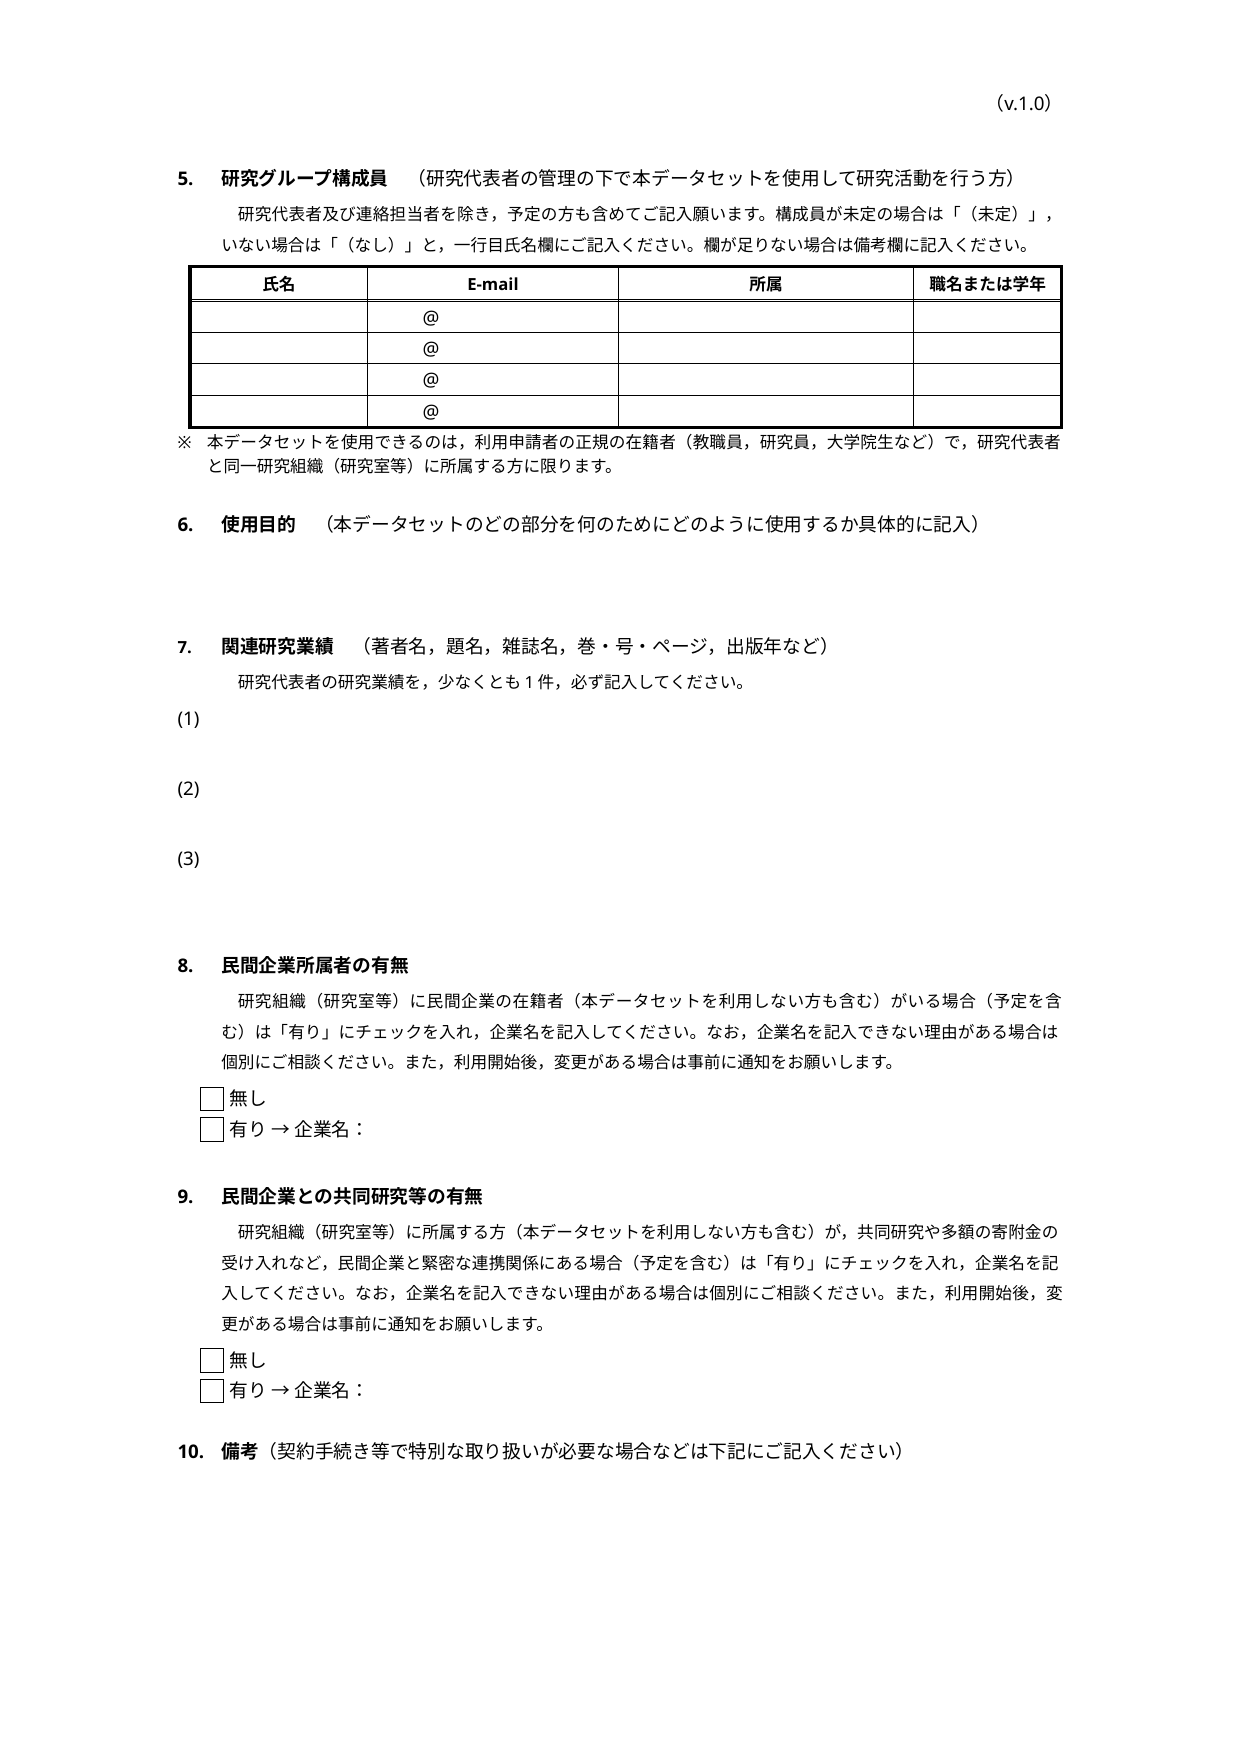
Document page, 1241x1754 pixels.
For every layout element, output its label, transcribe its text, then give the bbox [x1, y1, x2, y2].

table_cell @ [368, 364, 618, 394]
table_header 氏名 [192, 268, 367, 299]
table_header 職名または学年 [914, 268, 1060, 299]
table_cell [619, 302, 913, 332]
table_cell [619, 364, 913, 394]
table_cell [192, 333, 367, 363]
text 無し [199, 1344, 1063, 1374]
text 有り → 企業名： [199, 1113, 1063, 1143]
table_header 所属 [619, 268, 913, 299]
table_cell [192, 396, 367, 426]
table_cell @ [368, 396, 618, 426]
list 関連研究業績 （著者名，題名，雑誌名，巻・号・ページ，出版年など） [177, 630, 1063, 660]
list 備考（契約手続き等で特別な取り扱いが必要な場合などは下記にご記入ください） [177, 1435, 1063, 1466]
text 研究組織（研究室等）に民間企業の在籍者（本データセットを利用しない方も含む）がいる場合（予定を含む）は「有り」にチェックを入れ，企業名を記入してください。なお，企業名を記入できない理由がある場合は個別にご相談ください。また，利用開始後，変更がある場合は事前に通知をお願いします。 [221, 985, 1063, 1076]
table_cell @ [368, 333, 618, 363]
table_cell [914, 333, 1060, 363]
text 研究代表者及び連絡担当者を除き，予定の方も含めてご記入願います。構成員が未定の場合は「（未定）」，いない場合は「（なし）」と，一行目氏名欄にご記入ください。欄が足りない場合は備考欄に記入ください。 [221, 198, 1063, 259]
table_cell [914, 364, 1060, 394]
list 民間企業との共同研究等の有無 [177, 1180, 1063, 1210]
text 研究代表者の研究業績を，少なくとも1件，必ず記入してください。 [221, 666, 1063, 697]
table_cell [914, 396, 1060, 426]
table_cell [914, 302, 1060, 332]
table_header E-mail [368, 268, 618, 299]
table_cell [192, 302, 367, 332]
table_cell [619, 396, 913, 426]
list 民間企業所属者の有無 [177, 949, 1063, 979]
table_cell @ [368, 302, 618, 332]
text ※ 本データセットを使用できるのは，利用申請者の正規の在籍者（教職員，研究員，大学院生など）で，研究代表者と同一研究組織（研究室等）に所属する方に限ります。 [177, 429, 1063, 478]
text 研究組織（研究室等）に所属する方（本データセットを利用しない方も含む）が，共同研究や多額の寄附金の受け入れなど，民間企業と緊密な連携関係にある場合（予定を含む）は「有り」にチェックを入れ，企業名を記入してください。なお，企業名を記入できない理由がある場合は個別にご相談ください。また，利用開始後，変更がある場合は事前に通知をお願いします。 [221, 1216, 1063, 1338]
table_cell [619, 333, 913, 363]
list 研究グループ構成員 （研究代表者の管理の下で本データセットを使用して研究活動を行う方） [177, 162, 1063, 192]
table_cell [192, 364, 367, 394]
list 使用目的 （本データセットのどの部分を何のためにどのように使用するか具体的に記入） [177, 508, 1063, 538]
text 有り → 企業名： [199, 1374, 1063, 1405]
text 無し [199, 1082, 1063, 1113]
